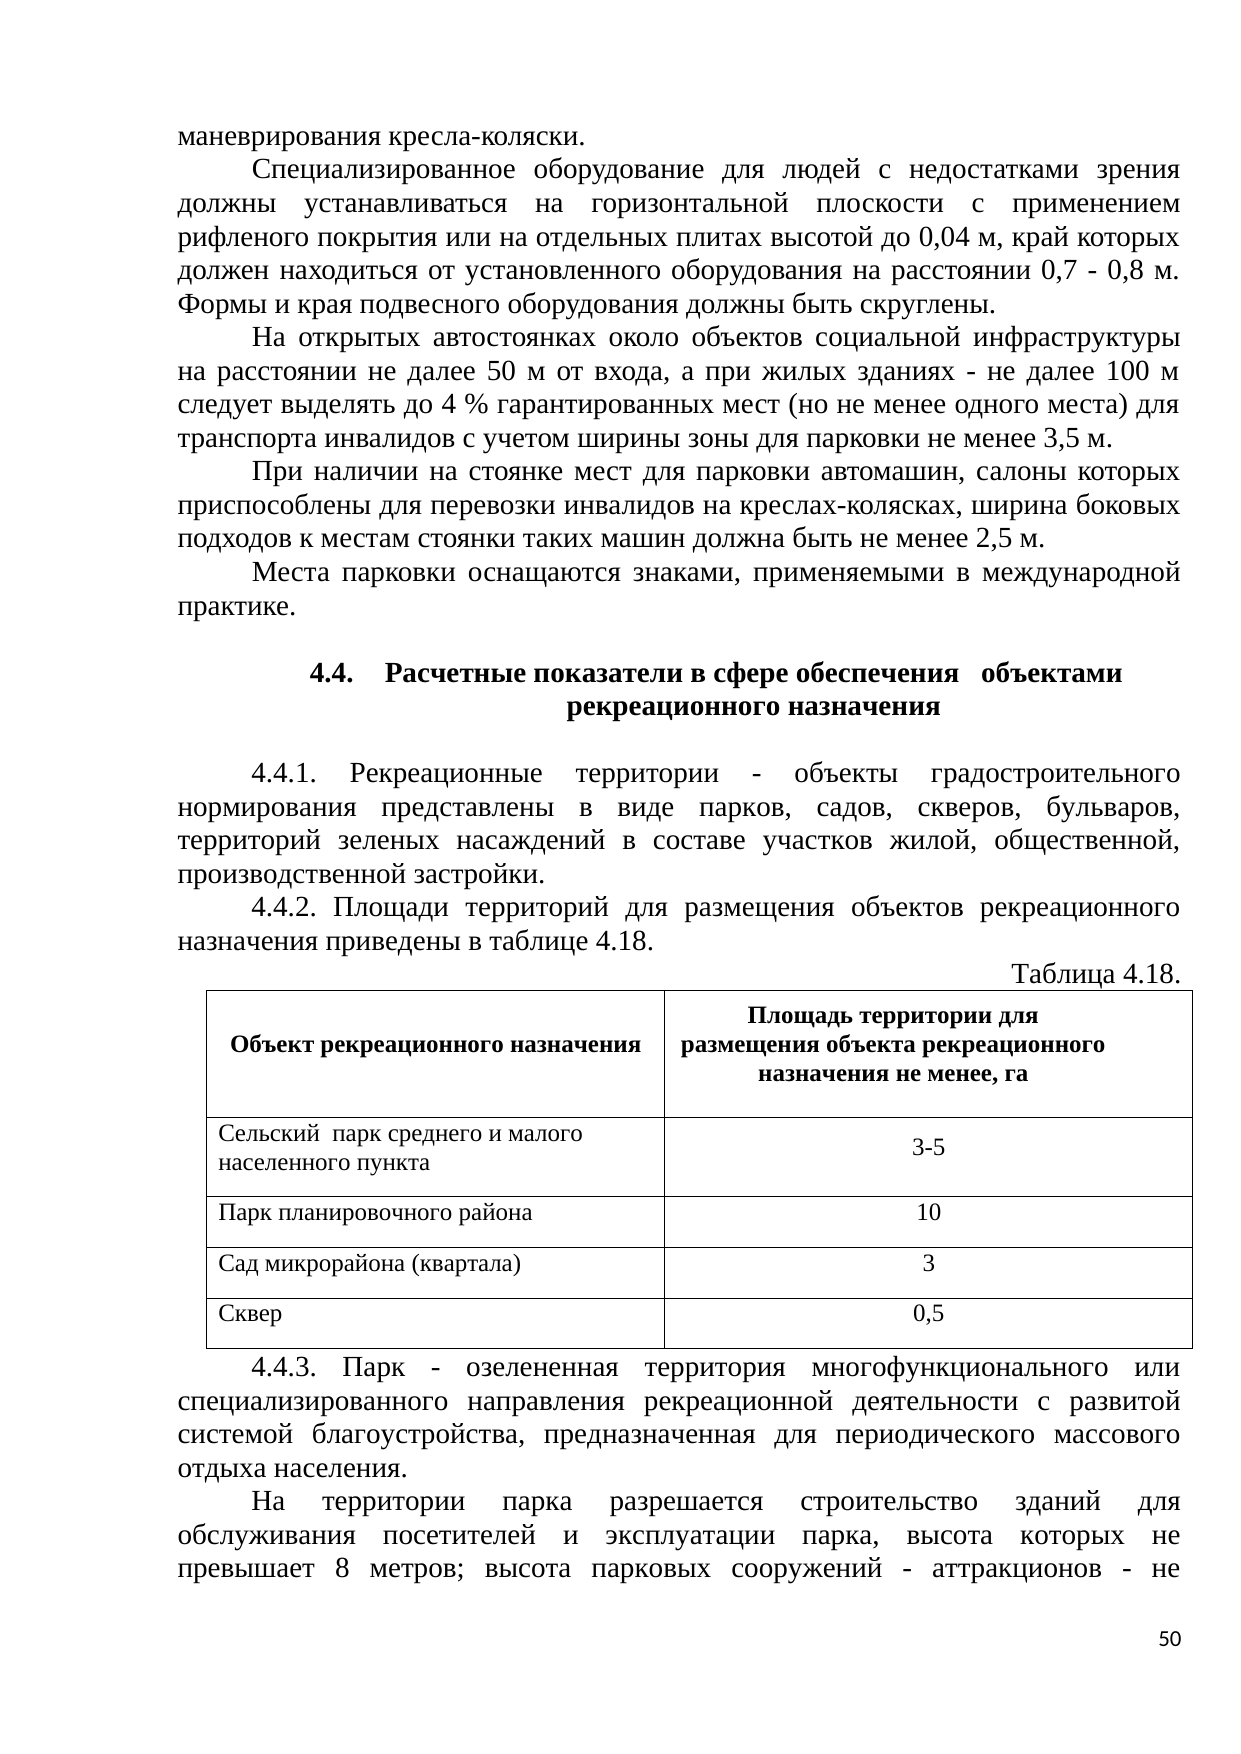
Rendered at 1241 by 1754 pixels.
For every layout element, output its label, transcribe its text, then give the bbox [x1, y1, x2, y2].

table_cell 3 [665, 1248, 1192, 1297]
text Таблица 4.18. [177, 957, 1181, 990]
table_cell 3-5 [665, 1118, 1192, 1196]
table_cell Парк планировочного района [207, 1197, 664, 1247]
text На открытых автостоянках около объектов социальной инфраструктуры на расстоянии не далее 50 м от входа, а при жилых зданиях - не далее 100 м следует выделять до 4 % гарантированных мест (но не менее одного места) для транспорта инвалидов с учетом ширины зоны для парковки не менее 3,5 м. [177, 319, 1181, 453]
text При наличии на стоянке мест для парковки автомашин, салоны которых приспособлены для перевозки инвалидов на креслах-колясках, ширина боковых подходов к местам стоянки таких машин должна быть не менее 2,5 м. [177, 453, 1181, 554]
table_cell 0,5 [665, 1299, 1192, 1348]
table_cell Сельский парк среднего и малого населенного пункта [207, 1118, 664, 1196]
text 4.4.1. Рекреационные территории - объекты градостроительного нормирования представлены в виде парков, садов, скверов, бульваров, территорий зеленых насаждений в составе участков жилой, общественной, производственной застройки. [177, 755, 1181, 889]
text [177, 1483, 1181, 1584]
table_header Площадь территории для размещения объекта рекреационного назначения не менее, га [665, 991, 1192, 1117]
table_cell Сад микрорайона (квартала) [207, 1248, 664, 1297]
table_cell Сквер [207, 1299, 664, 1348]
table_header Объект рекреационного назначения [207, 991, 664, 1117]
text 4.4.3. Парк - озелененная территория многофункционального или специализированного направления рекреационной деятельности с развитой системой благоустройства, предназначенная для периодического массового отдыха населения. [177, 1349, 1181, 1483]
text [177, 118, 1181, 152]
list Расчетные показатели в сфере обеспечения объектами рекреационного назначения [251, 655, 1181, 722]
text 4.4.2. Площади территорий для размещения объектов рекреационного назначения приведены в таблице 4.18. [177, 889, 1181, 957]
text Места парковки оснащаются знаками, применяемыми в международной практике. [177, 554, 1181, 621]
text Специализированное оборудование для людей с недостатками зрения должны устанавливаться на горизонтальной плоскости с применением рифленого покрытия или на отдельных плитах высотой до 0,04 м, край которых должен находиться от установленного оборудования на расстоянии 0,7 - 0,8 м. Формы и края подвесного оборудования должны быть скруглены. [177, 152, 1181, 319]
table_cell 10 [665, 1197, 1192, 1247]
